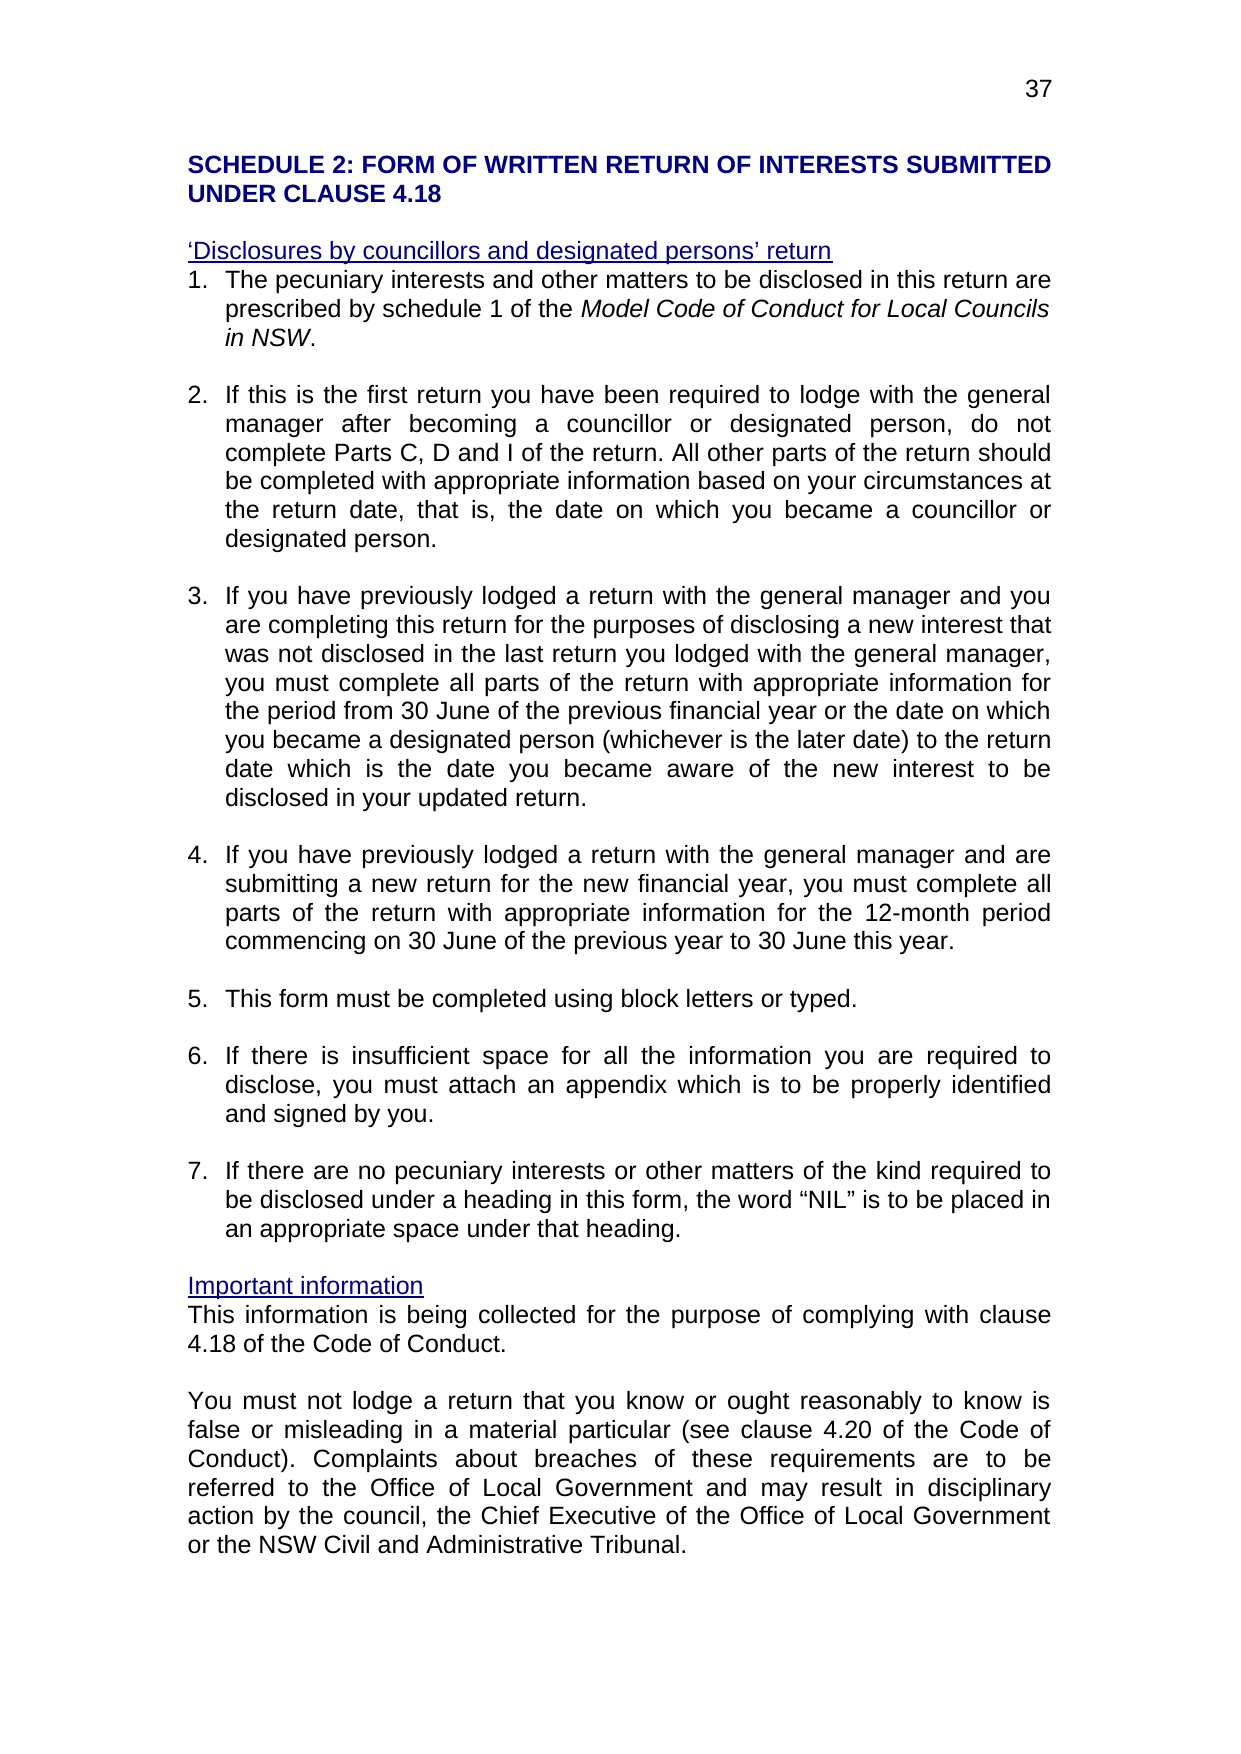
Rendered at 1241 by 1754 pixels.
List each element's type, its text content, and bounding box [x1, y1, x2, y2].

list If this is the first return you have been required to lodge with the general manager after becoming a councillor or designated person, do not complete Parts C, D and I of the return. All other parts of the return should be completed with appropriate information based on your circumstances at the return date, that is, the date on which you became a councillor or designated person. [187, 380, 1053, 552]
text This information is being collected for the purpose of complying with clause 4.18 of the Code of Conduct. [187, 1300, 1053, 1357]
text You must not lodge a return that you know or ought reasonably to know is false or misleading in a material particular (see clause 4.20 of the Code of Conduct). Complaints about breaches of these requirements are to be referred to the Office of Local Government and may result in disciplinary action by the council, the Chief Executive of the Office of Local Government or the NSW Civil and Administrative Tribunal. [187, 1386, 1053, 1559]
text ‘Disclosures by councillors and designated persons’ return [187, 236, 1053, 265]
list If there is insufficient space for all the information you are required to disclose, you must attach an appendix which is to be properly identified and signed by you. [187, 1041, 1053, 1127]
subtitle SCHEDULE 2: FORM OF WRITTEN RETURN OF INTERESTS SUBMITTED UNDER CLAUSE 4.18 [187, 150, 1053, 207]
list If you have previously lodged a return with the general manager and are submitting a new return for the new financial year, you must complete all parts of the return with appropriate information for the 12-month period commencing on 30 June of the previous year to 30 June this year. [187, 840, 1053, 955]
list If you have previously lodged a return with the general manager and you are completing this return for the purposes of disclosing a new interest that was not disclosed in the last return you lodged with the general manager, you must complete all parts of the return with appropriate information for the period from 30 June of the previous financial year or the date on which you became a designated person (whichever is the later date) to the return date which is the date you became aware of the new interest to be disclosed in your updated return. [187, 581, 1053, 811]
list If there are no pecuniary interests or other matters of the kind required to be disclosed under a heading in this form, the word “NIL” is to be placed in an appropriate space under that heading. [187, 1156, 1053, 1242]
list The pecuniary interests and other matters to be disclosed in this return are prescribed by schedule 1 of the Model Code of Conduct for Local Councils in NSW. [187, 265, 1053, 351]
text Important information [187, 1271, 1053, 1300]
list This form must be completed using block letters or typed. [187, 984, 1053, 1012]
